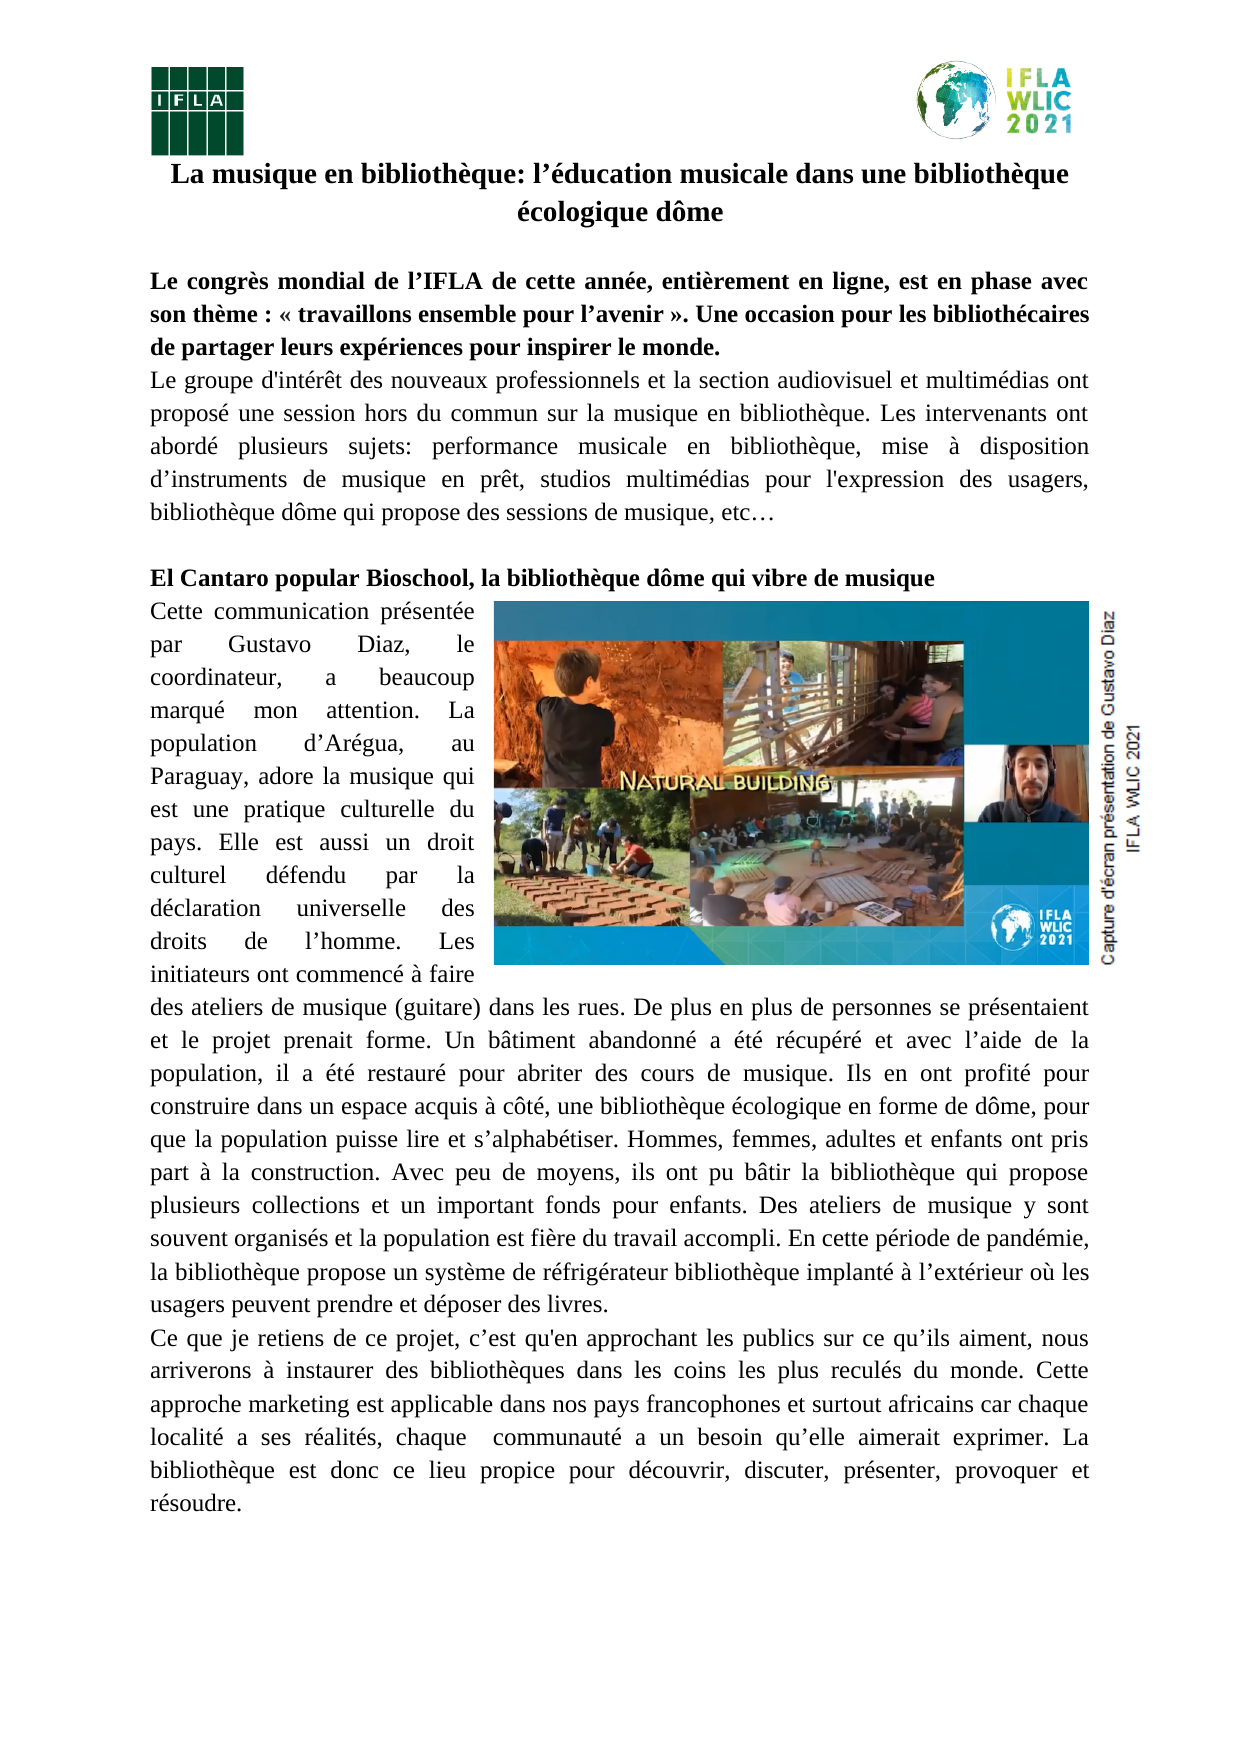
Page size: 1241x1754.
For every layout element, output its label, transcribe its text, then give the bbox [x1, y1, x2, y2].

picture [1058, 934, 1064, 944]
picture [907, 44, 1082, 156]
text La musique en bibliothèque: l’éducation musicale dans une bibliothèque écologique dôme [150, 156, 1090, 228]
text El Cantaro popular Bioschool, la bibliothèque dôme qui vibre de musique [150, 563, 1090, 592]
text Le groupe d'intérêt des nouveaux professionnels et la section audiovisuel et multimédias ont proposé une session hors du commun sur la musique en bibliothèque. Les intervenants ont abordé plusieurs sujets: performance musicale en bibliothèque, mise à disposition d’instruments de musique en prêt, studios multimédias pour l'expression des usagers, bibliothèque dôme qui propose des sessions de musique, etc… [150, 365, 1090, 526]
text Ce que je retiens de ce projet, c’est qu'en approchant les publics sur ce qu’ils aiment, nous arriverons à instaurer des bibliothèques dans les coins les plus reculés du monde. Cette approche marketing est applicable dans nos pays francophones et surtout africains car chaque localité a ses réalités, chaque communauté a un besoin qu’elle aimerait exprimer. La bibliothèque est donc ce lieu propice pour découvrir, discuter, présenter, provoquer et résoudre. [150, 1323, 1090, 1516]
text Le congrès mondial de l’IFLA de cette année, entièrement en ligne, est en phase avec son thème : « travaillons ensemble pour l’avenir ». Une occasion pour les bibliothécaires de partager leurs expériences pour inspirer le monde. [150, 266, 1090, 361]
picture [493, 601, 1149, 971]
picture [150, 66, 246, 156]
